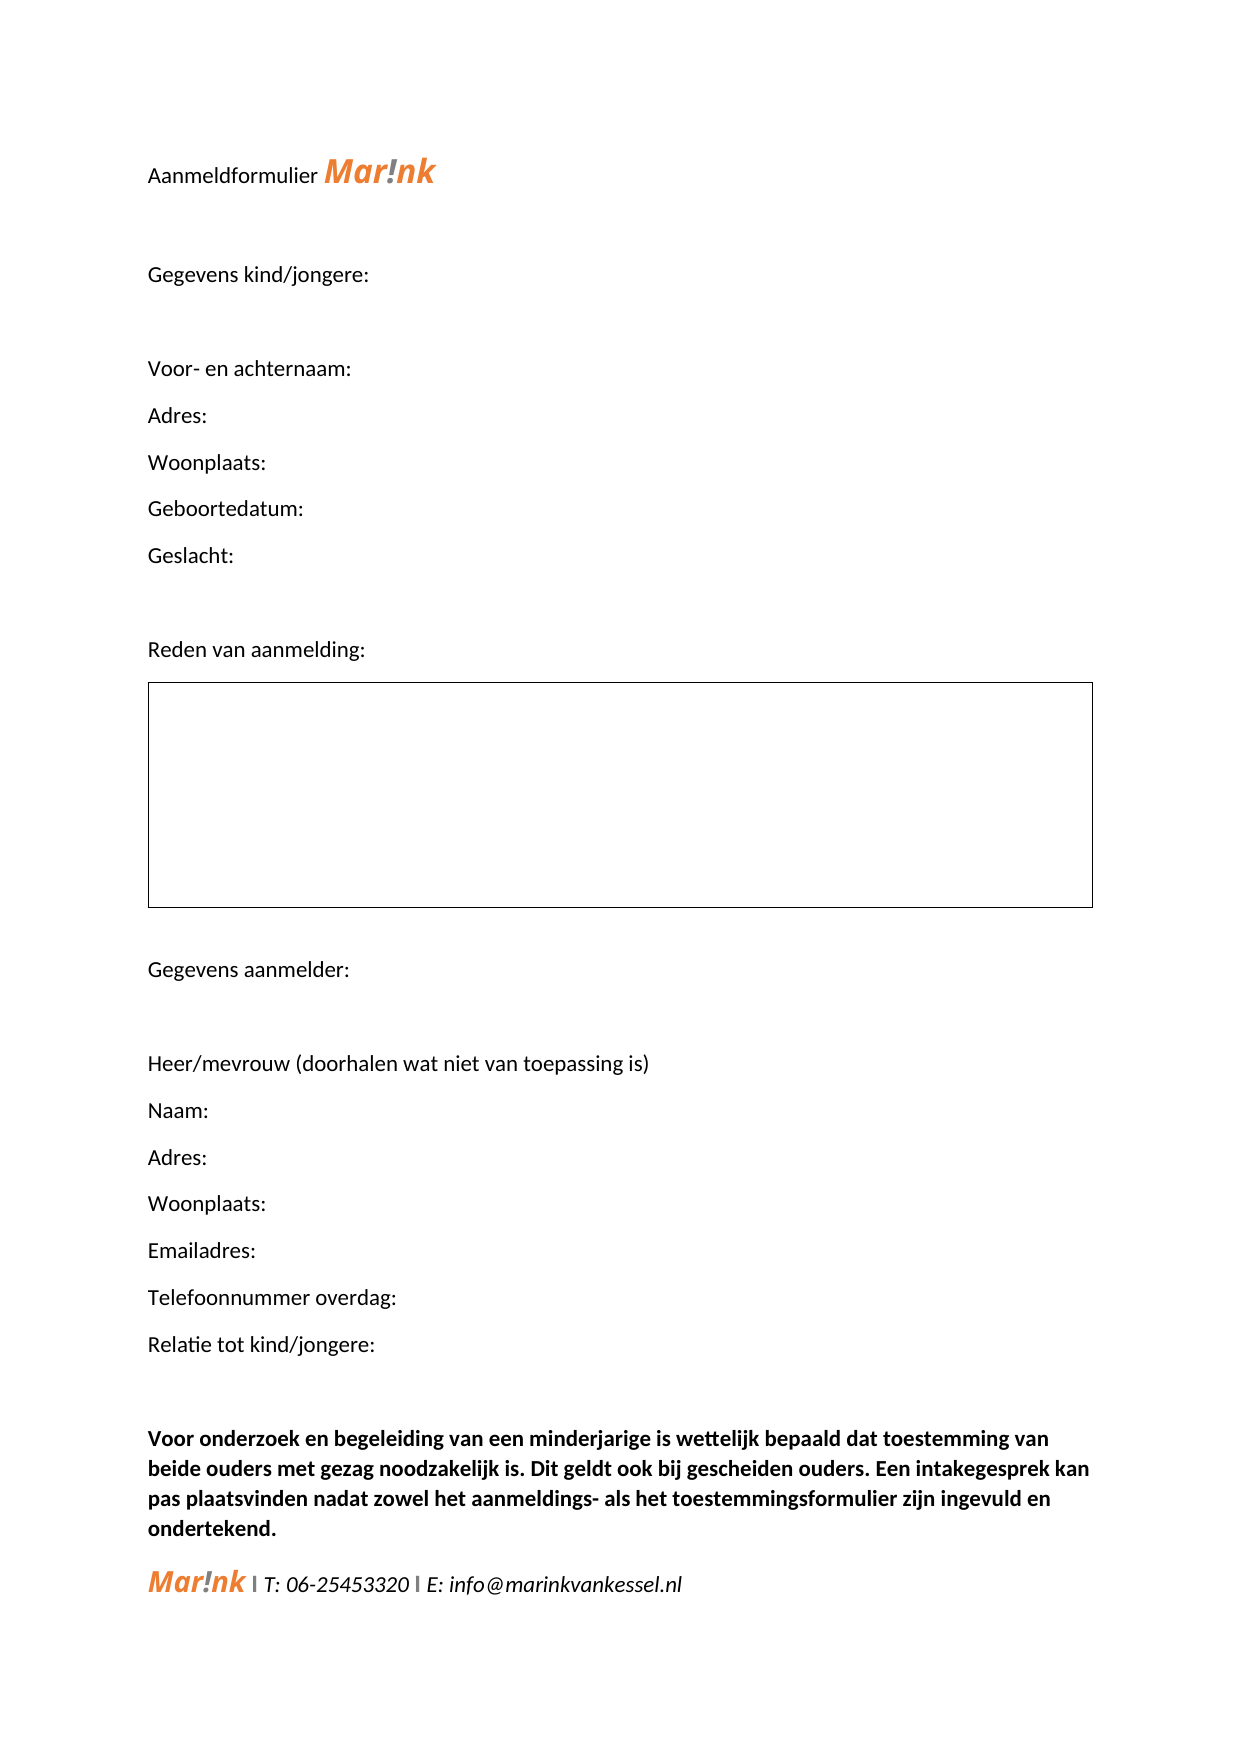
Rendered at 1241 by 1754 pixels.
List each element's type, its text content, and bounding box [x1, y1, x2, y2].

text Woonplaats: [148, 448, 1093, 476]
text Adres: [148, 1143, 1093, 1171]
text Geslacht: [148, 541, 1093, 569]
text Mar!nk I T: 06-25453320 I E: info@marinkvankessel.nl [148, 1561, 1093, 1601]
text Telefoonnummer overdag: [148, 1283, 1093, 1311]
text Heer/mevrouw (doorhalen wat niet van toepassing is) [148, 1049, 1093, 1077]
table_header [149, 683, 1092, 907]
text Geboortedatum: [148, 494, 1093, 522]
text Emailadres: [148, 1236, 1093, 1264]
text Aanmeldformulier Mar!nk [148, 148, 1093, 193]
text Gegevens kind/jongere: [148, 260, 1093, 288]
text Gegevens aanmelder: [148, 955, 1093, 983]
text Naam: [148, 1096, 1093, 1124]
text Reden van aanmelding: [148, 635, 1093, 663]
text Voor onderzoek en begeleiding van een minderjarige is wettelijk bepaald dat toestemming van beide ouders met gezag noodzakelijk is. Dit geldt ook bij gescheiden ouders. Een intakegesprek kan pas plaatsvinden nadat zowel het aanmeldings- als het toestemmingsformulier zijn ingevuld en ondertekend. [148, 1424, 1093, 1542]
text Relatie tot kind/jongere: [148, 1330, 1093, 1358]
text Woonplaats: [148, 1189, 1093, 1217]
text Adres: [148, 401, 1093, 429]
text Voor- en achternaam: [148, 354, 1093, 382]
